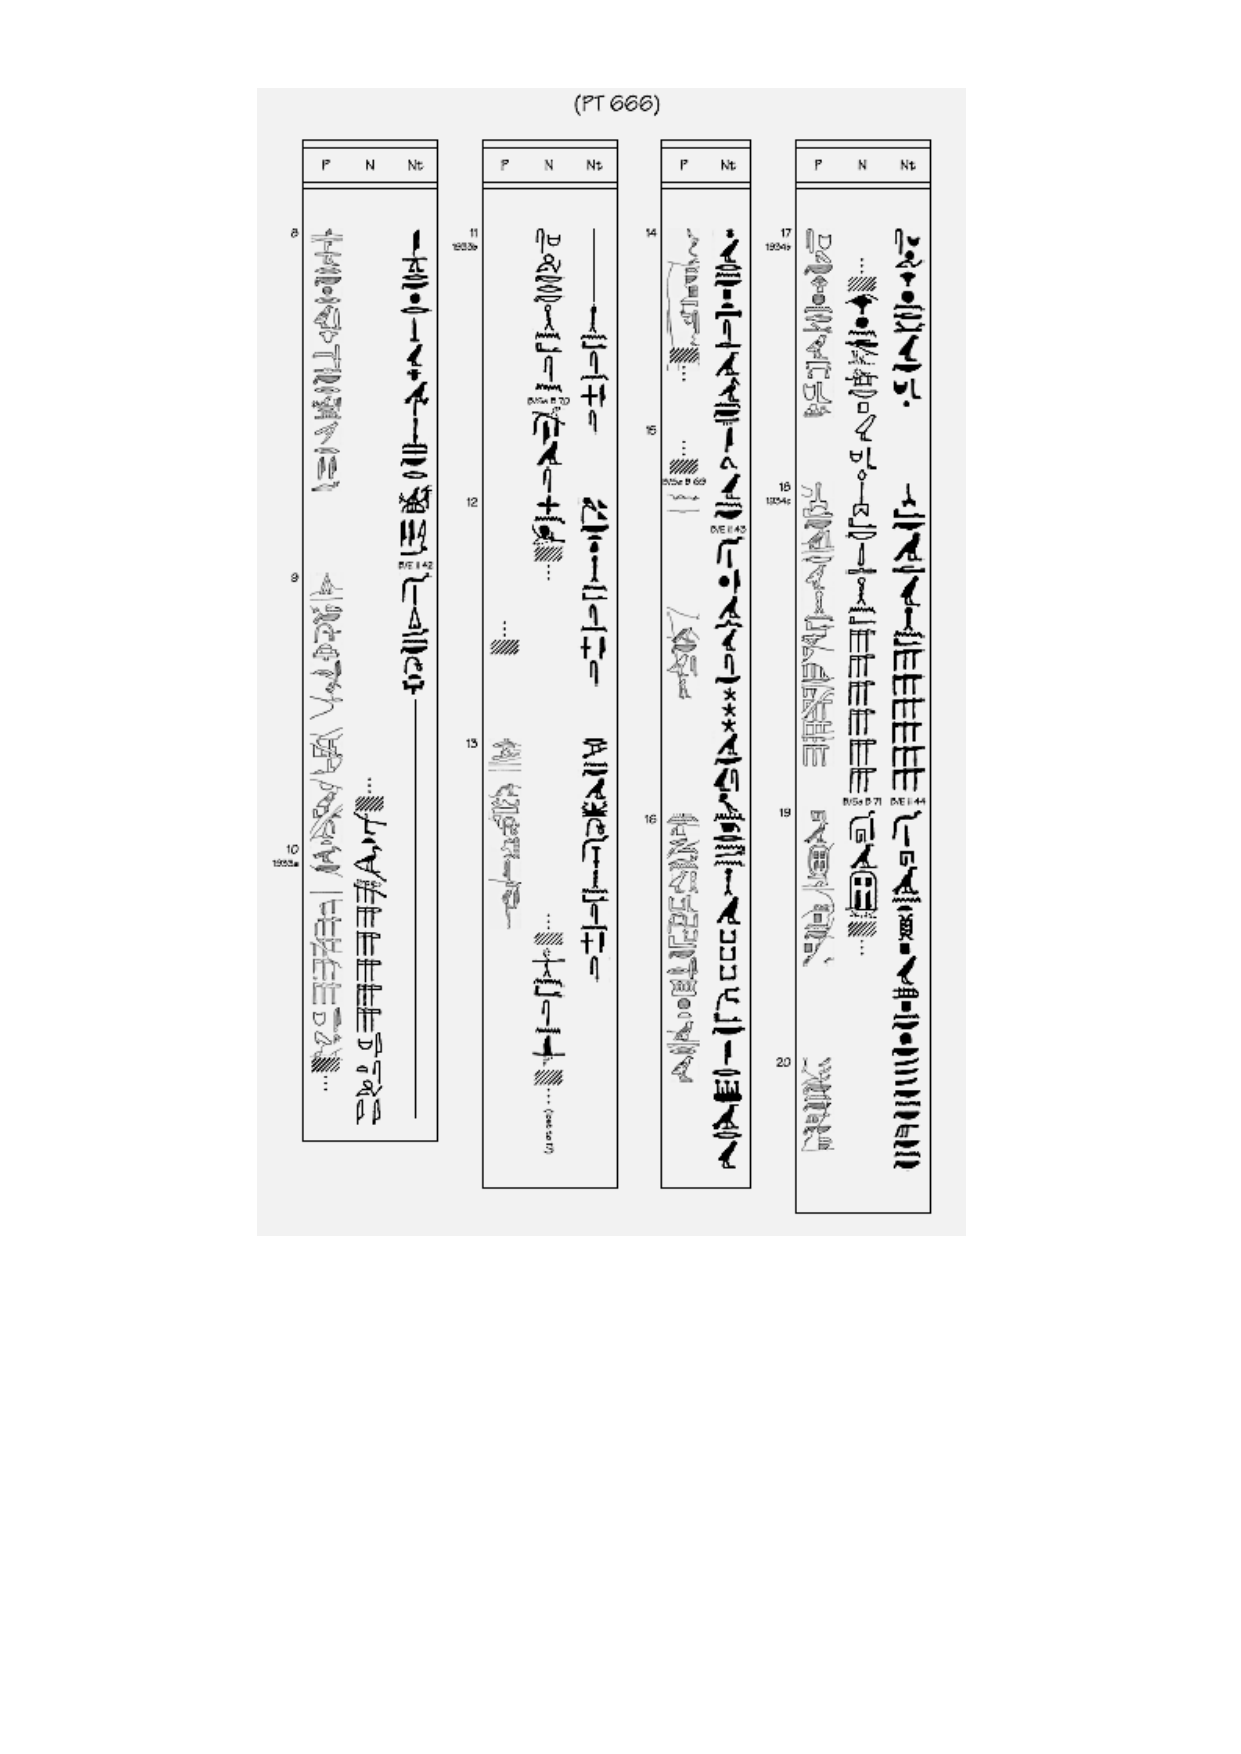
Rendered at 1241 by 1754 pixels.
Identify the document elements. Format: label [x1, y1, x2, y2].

picture [257, 88, 966, 1236]
